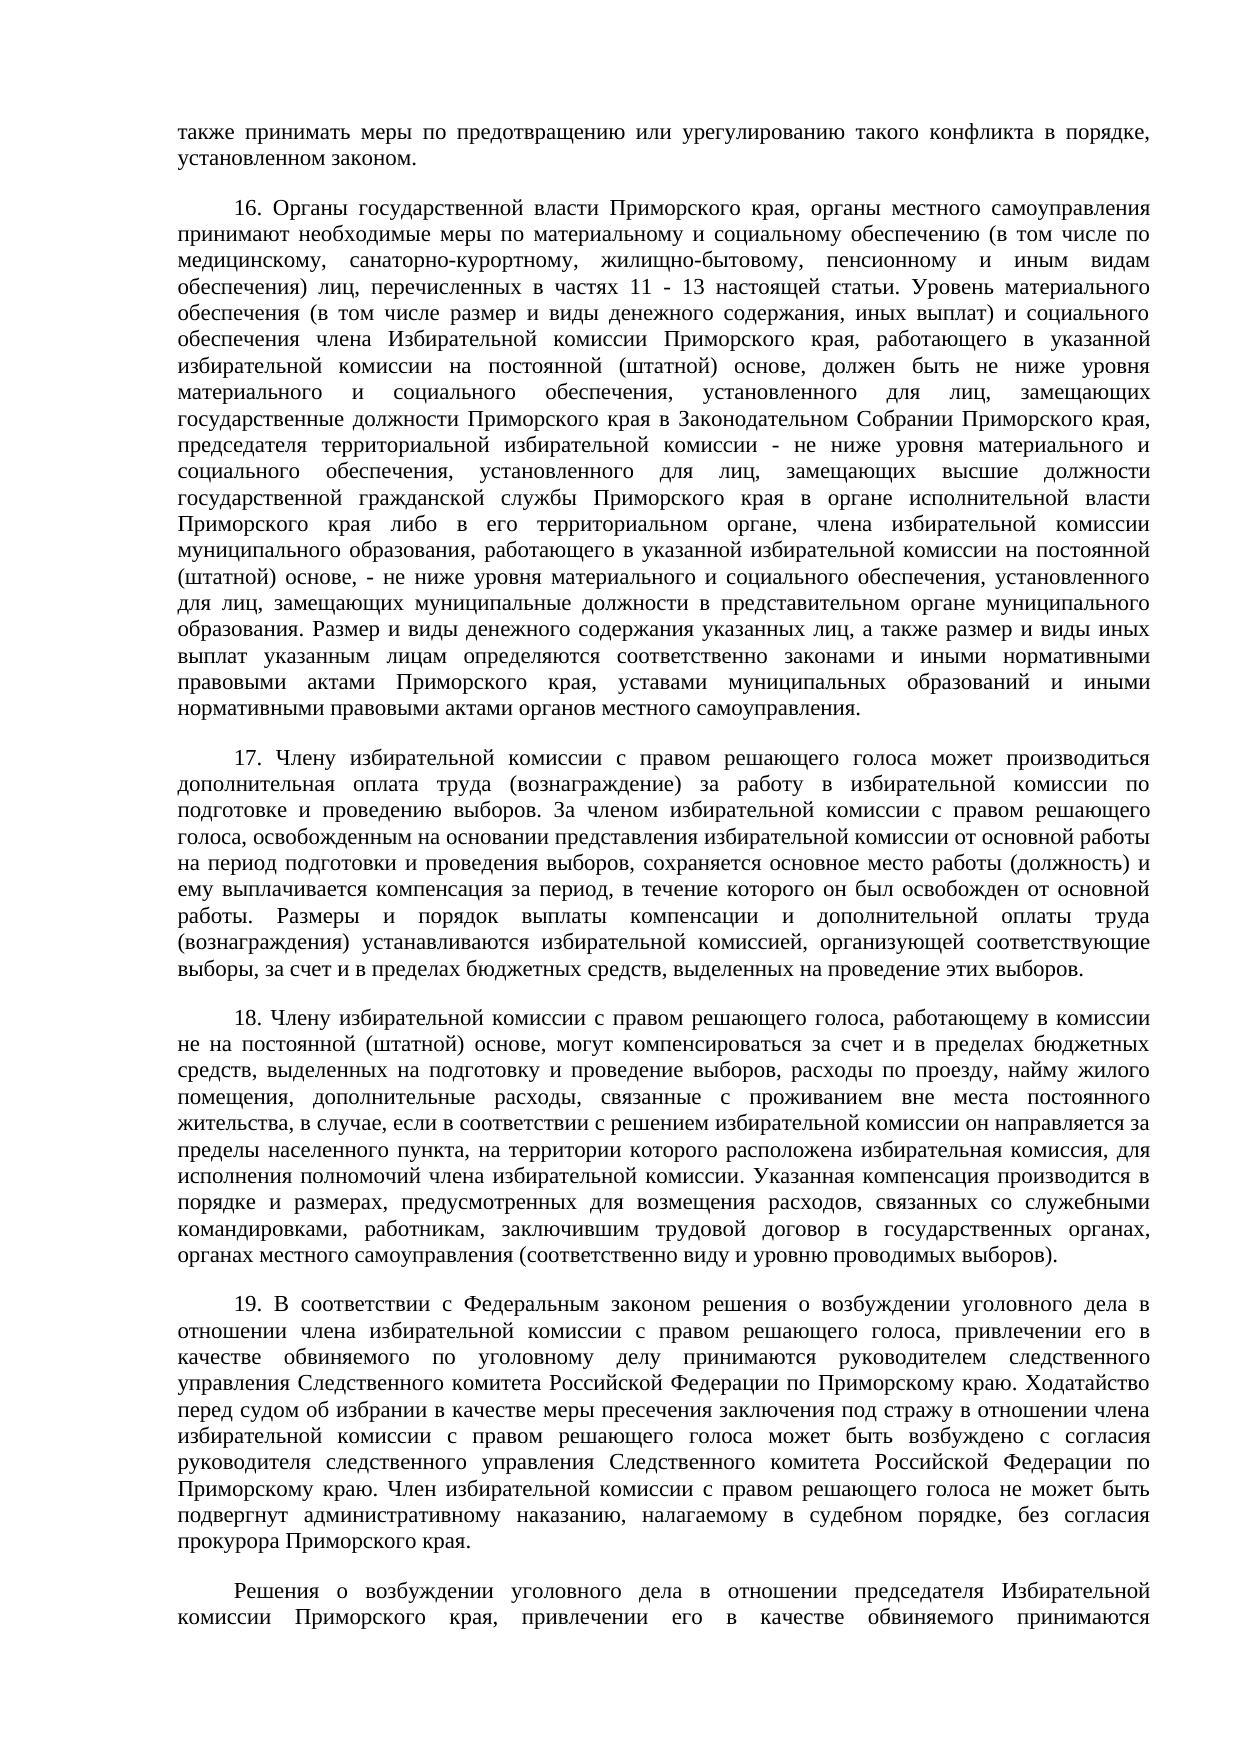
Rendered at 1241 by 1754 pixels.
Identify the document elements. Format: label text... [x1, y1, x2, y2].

text 19. В соответствии с Федеральным законом решения о возбуждении уголовного дела в отношении члена избирательной комиссии с правом решающего голоса, привлечении его в качестве обвиняемого по уголовному делу принимаются руководителем следственного управления Следственного комитета Российской Федерации по Приморскому краю. Ходатайство перед судом об избрании в качестве меры пресечения заключения под стражу в отношении члена избирательной комиссии с правом решающего голоса может быть возбуждено с согласия руководителя следственного управления Следственного комитета Российской Федерации по Приморскому краю. Член избирательной комиссии с правом решающего голоса не может быть подвергнут административному наказанию, налагаемому в судебном порядке, без согласия прокурора Приморского края. [177, 1290, 1152, 1554]
text 17. Члену избирательной комиссии с правом решающего голоса может производиться дополнительная оплата труда (вознаграждение) за работу в избирательной комиссии по подготовке и проведению выборов. За членом избирательной комиссии с правом решающего голоса, освобожденным на основании представления избирательной комиссии от основной работы на период подготовки и проведения выборов, сохраняется основное место работы (должность) и ему выплачивается компенсация за период, в течение которого он был освобожден от основной работы. Размеры и порядок выплаты компенсации и дополнительной оплаты труда (вознаграждения) устанавливаются избирательной комиссией, организующей соответствующие выборы, за счет и в пределах бюджетных средств, выделенных на проведение этих выборов. [177, 744, 1152, 981]
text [177, 1577, 1152, 1629]
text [177, 118, 1152, 171]
text 16. Органы государственной власти Приморского края, органы местного самоуправления принимают необходимые меры по материальному и социальному обеспечению (в том числе по медицинскому, санаторно-курортному, жилищно-бытовому, пенсионному и иным видам обеспечения) лиц, перечисленных в частях 11 - 13 настоящей статьи. Уровень материального обеспечения (в том числе размер и виды денежного содержания, иных выплат) и социального обеспечения члена Избирательной комиссии Приморского края, работающего в указанной избирательной комиссии на постоянной (штатной) основе, должен быть не ниже уровня материального и социального обеспечения, установленного для лиц, замещающих государственные должности Приморского края в Законодательном Собрании Приморского края, председателя территориальной избирательной комиссии - не ниже уровня материального и социального обеспечения, установленного для лиц, замещающих высшие должности государственной гражданской службы Приморского края в органе исполнительной власти Приморского края либо в его территориальном органе, члена избирательной комиссии муниципального образования, работающего в указанной избирательной комиссии на постоянной (штатной) основе, - не ниже уровня материального и социального обеспечения, установленного для лиц, замещающих муниципальные должности в представительном органе муниципального образования. Размер и виды денежного содержания указанных лиц, а также размер и виды иных выплат указанным лицам определяются соответственно законами и иными нормативными правовыми актами Приморского края, уставами муниципальных образований и иными нормативными правовыми актами органов местного самоуправления. [177, 194, 1152, 721]
text 18. Члену избирательной комиссии с правом решающего голоса, работающему в комиссии не на постоянной (штатной) основе, могут компенсироваться за счет и в пределах бюджетных средств, выделенных на подготовку и проведение выборов, расходы по проезду, найму жилого помещения, дополнительные расходы, связанные с проживанием вне места постоянного жительства, в случае, если в соответствии с решением избирательной комиссии он направляется за пределы населенного пункта, на территории которого расположена избирательная комиссия, для исполнения полномочий члена избирательной комиссии. Указанная компенсация производится в порядке и размерах, предусмотренных для возмещения расходов, связанных со служебными командировками, работникам, заключившим трудовой договор в государственных органах, органах местного самоуправления (соответственно виду и уровню проводимых выборов). [177, 1004, 1152, 1267]
